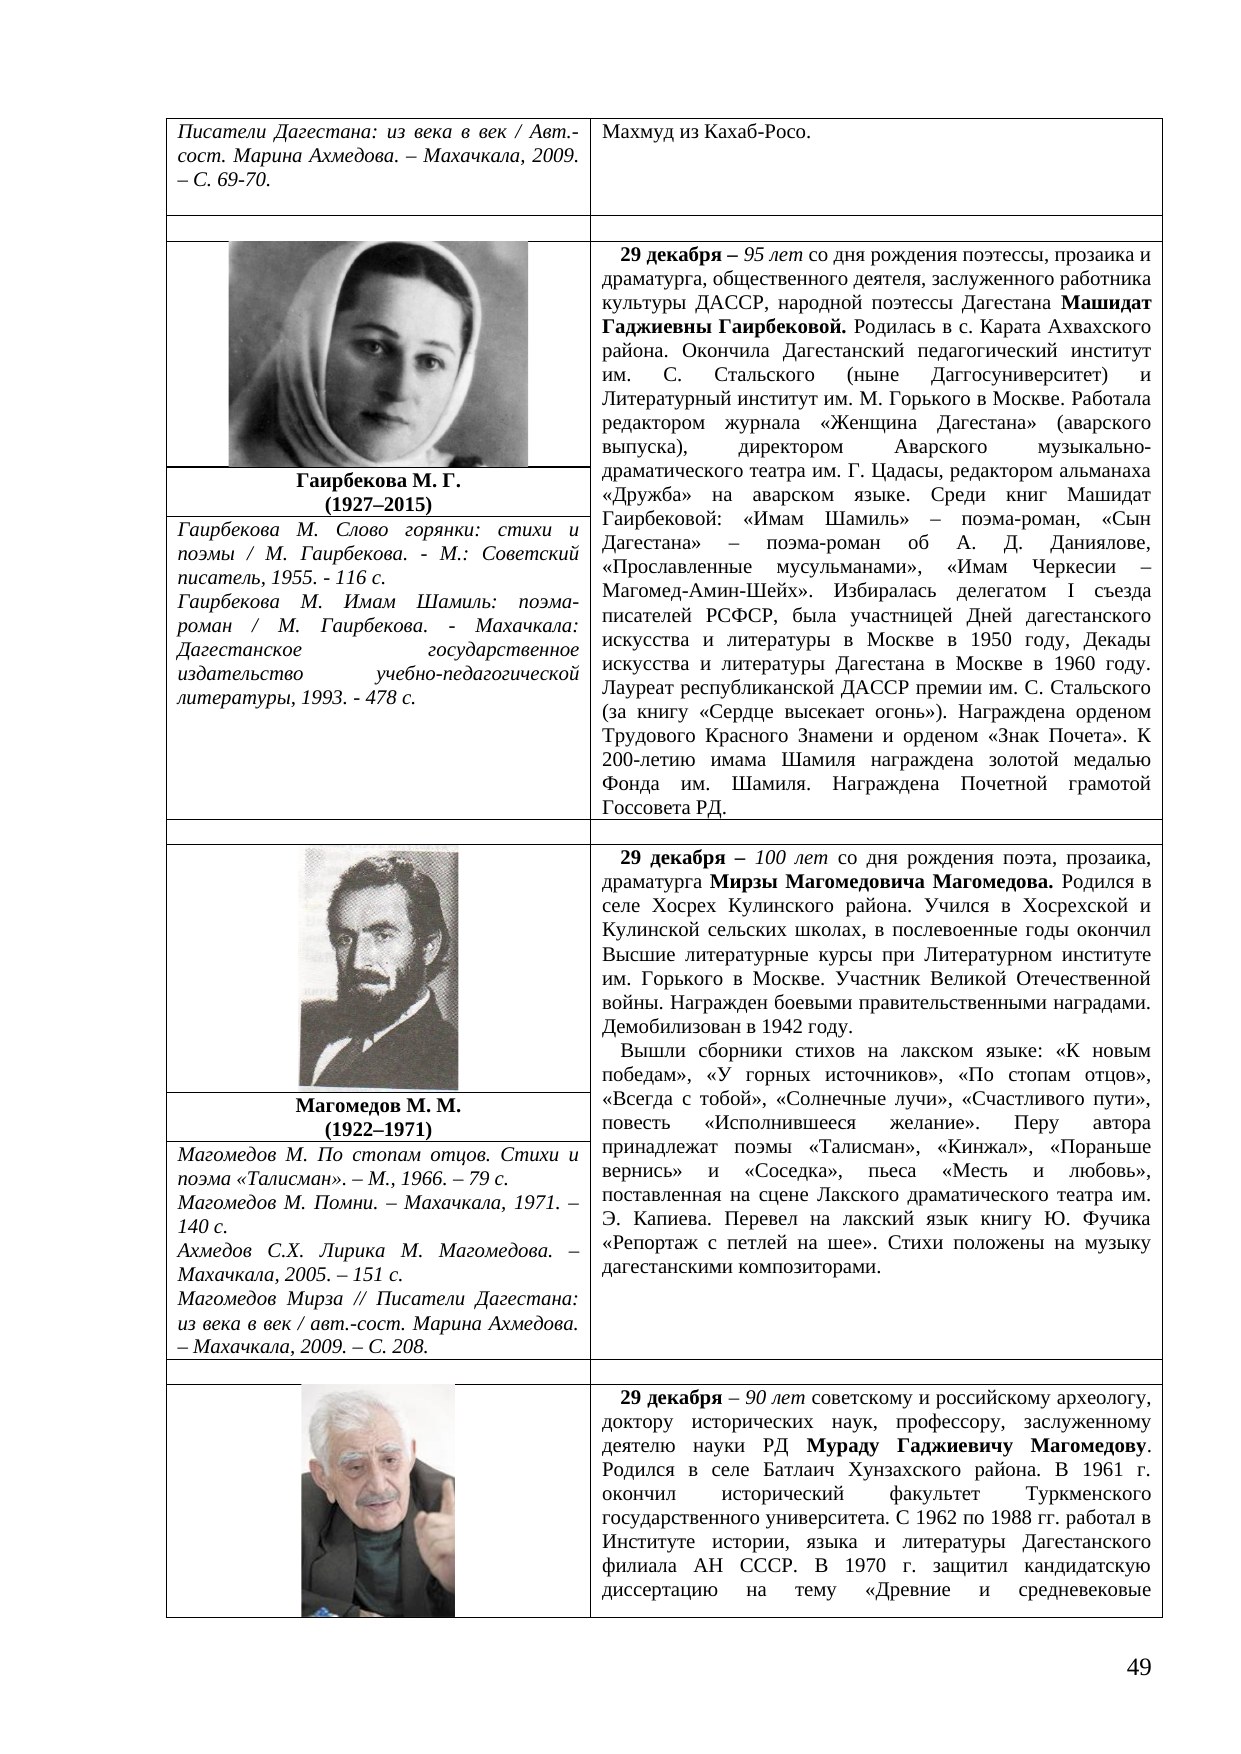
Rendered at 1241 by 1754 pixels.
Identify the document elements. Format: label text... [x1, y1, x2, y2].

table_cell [167, 119, 590, 215]
table_cell Гаирбекова М. Слово горянки: стихи и поэмы / М. Гаирбекова. - М.: Советский писатель, 1955. - 116 с. Гаирбекова М. Имам Шамиль: поэма-роман / М. Гаирбекова. - Махачкала: Дагестанское государственное издательство учебно-педагогической литературы, 1993. - 478 с. [167, 517, 590, 819]
table_cell [459, 845, 590, 1092]
picture [301, 1384, 455, 1617]
table_cell [455, 1385, 590, 1617]
table_cell [591, 820, 1162, 844]
table_cell [591, 216, 1162, 241]
table_cell [167, 1360, 590, 1384]
table_cell [591, 1360, 1162, 1384]
table_cell [529, 242, 590, 466]
table_cell [167, 820, 590, 844]
picture [228, 241, 529, 467]
table_cell Магомедов М. М. (1922–1971) [167, 1093, 590, 1141]
table_cell [167, 242, 228, 466]
table_cell [167, 845, 298, 1092]
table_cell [591, 1385, 1162, 1617]
table_cell Гаирбекова М. Г. (1927–2015) [167, 468, 590, 516]
table_cell [167, 1385, 301, 1617]
table_cell [167, 216, 590, 241]
table_cell 29 декабря – 100 лет со дня рождения поэта, прозаика, драматурга Мирзы Магомедовича Магомедова. Родился в селе Хосрех Кулинского района. Учился в Хосрехской и Кулинской сельских школах, в послевоенные годы окончил Высшие литературные курсы при Литературном институте им. Горького в Москве. Участник Великой Отечественной войны. Награжден боевыми правительственными наградами. Демобилизован в 1942 году. Вышли сборники стихов на лакском языке: «К новым победам», «У горных источников», «По стопам отцов», «Всегда с тобой», «Солнечные лучи», «Счастливого пути», повесть «Исполнившееся желание». Перу автора принадлежат поэмы «Талисман», «Кинжал», «Пораньше вернись» и «Соседка», пьеса «Месть и любовь», поставленная на сцене Лакского драматического театра им. Э. Капиева. Перевел на лакский язык книгу Ю. Фучика «Репортаж с петлей на шее». Стихи положены на музыку дагестанскими композиторами. [591, 845, 1162, 1358]
picture [298, 845, 459, 1092]
table_cell Магомедов М. По стопам отцов. Стихи и поэма «Талисман». – М., 1966. – 79 с. Магомедов М. Помни. – Махачкала, 1971. – 140 с. Ахмедов С.Х. Лирика М. Магомедова. – Махачкала, 2005. – 151 с. Магомедов Мирза // Писатели Дагестана: из века в век / авт.-сост. Марина Ахмедова. – Махачкала, 2009. – С. 208. [167, 1142, 590, 1358]
table_cell 29 декабря – 95 лет со дня рождения поэтессы, прозаика и драматурга, общественного деятеля, заслуженного работника культуры ДАССР, народной поэтессы Дагестана Машидат Гаджиевны Гаирбековой. Родилась в с. Карата Ахвахского района. Окончила Дагестанский педагогический институт им. С. Стальского (ныне Даггосуниверситет) и Литературный институт им. М. Горького в Москве. Работала редактором журнала «Женщина Дагестана» (аварского выпуска), директором Аварского музыкально-драматического театра им. Г. Цадасы, редактором альманаха «Дружба» на аварском языке. Среди книг Машидат Гаирбековой: «Имам Шамиль» – поэма-роман, «Сын Дагестана» – поэма-роман об А. Д. Даниялове, «Прославленные мусульманами», «Имам Черкесии – Магомед-Амин-Шейх». Избиралась делегатом I съезда писателей РСФСР, была участницей Дней дагестанского искусства и литературы в Москве в 1950 году, Декады искусства и литературы Дагестана в Москве в 1960 году. Лауреат республиканской ДАССР премии им. С. Стальского (за книгу «Сердце высекает огонь»). Награждена орденом Трудового Красного Знамени и орденом «Знак Почета». К 200-летию имама Шамиля награждена золотой медалью Фонда им. Шамиля. Награждена Почетной грамотой Госсовета РД. [591, 242, 1162, 819]
